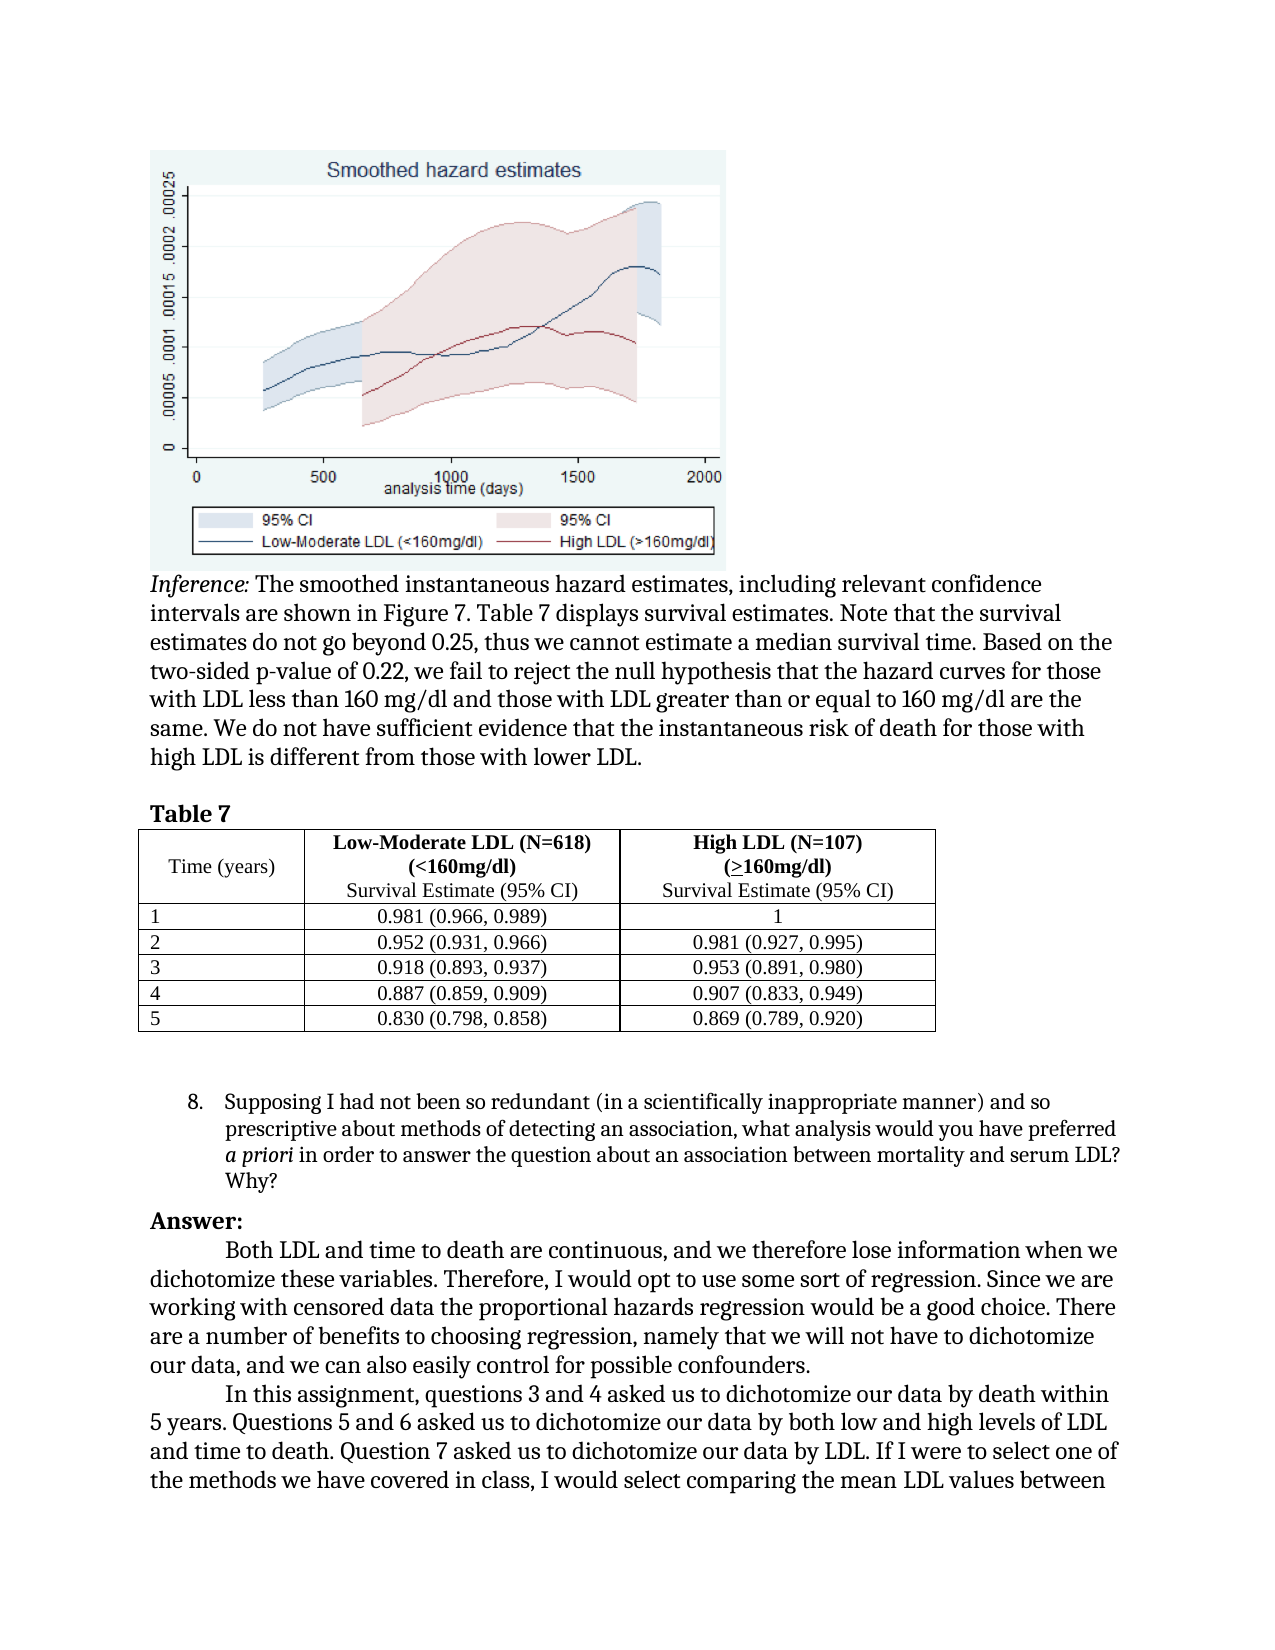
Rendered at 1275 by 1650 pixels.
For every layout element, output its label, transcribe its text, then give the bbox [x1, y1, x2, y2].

table_cell 4 [139, 981, 304, 1005]
table_header High LDL (N=107) (>160mg/dl) Survival Estimate (95% CI) [621, 830, 935, 903]
table_cell 0.918 (0.893, 0.937) [305, 955, 619, 979]
table_cell 0.869 (0.789, 0.920) [621, 1006, 935, 1031]
text Table 7 [150, 800, 1125, 829]
text Inference: The smoothed instantaneous hazard estimates, including relevant confidence intervals are shown in Figure 7. Table 7 displays survival estimates. Note that the survival estimates do not go beyond 0.25, thus we cannot estimate a median survival time. Based on the two-sided p-value of 0.22, we fail to reject the null hypothesis that the hazard curves for those with LDL less than 160 mg/dl and those with LDL greater than or equal to 160 mg/dl are the same. We do not have sufficient evidence that the instantaneous risk of death for those with high LDL is different from those with lower LDL. [150, 570, 1125, 772]
table_cell 2 [139, 930, 304, 954]
table_cell 0.981 (0.927, 0.995) [621, 930, 935, 954]
table_cell 0.830 (0.798, 0.858) [305, 1006, 619, 1031]
table_cell 0.907 (0.833, 0.949) [621, 981, 935, 1005]
table_cell 3 [139, 955, 304, 979]
table_cell 1 [139, 904, 304, 928]
table_cell 0.953 (0.891, 0.980) [621, 955, 935, 979]
list Supposing I had not been so redundant (in a scientifically inappropriate manner) and so prescriptive about methods of detecting an association, what analysis would you have preferred a priori in order to answer the question about an association between mortality and serum LDL? Why? [187, 1089, 1125, 1194]
table_cell 5 [139, 1006, 304, 1031]
table_cell 0.981 (0.966, 0.989) [305, 904, 619, 928]
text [150, 1379, 1125, 1494]
text Answer: [150, 1207, 1125, 1236]
table_cell 0.952 (0.931, 0.966) [305, 930, 619, 954]
table_header Low-Moderate LDL (N=618) (<160mg/dl) Survival Estimate (95% CI) [305, 830, 619, 903]
table_cell 0.887 (0.859, 0.909) [305, 981, 619, 1005]
text Both LDL and time to death are continuous, and we therefore lose information when we dichotomize these variables. Therefore, I would opt to use some sort of regression. Since we are working with censored data the proportional hazards regression would be a good choice. There are a number of benefits to choosing regression, namely that we will not have to dichotomize our data, and we can also easily control for possible confounders. [150, 1236, 1125, 1379]
picture [150, 150, 727, 571]
table_header Time (years) [139, 830, 304, 903]
table_cell 1 [621, 904, 935, 928]
